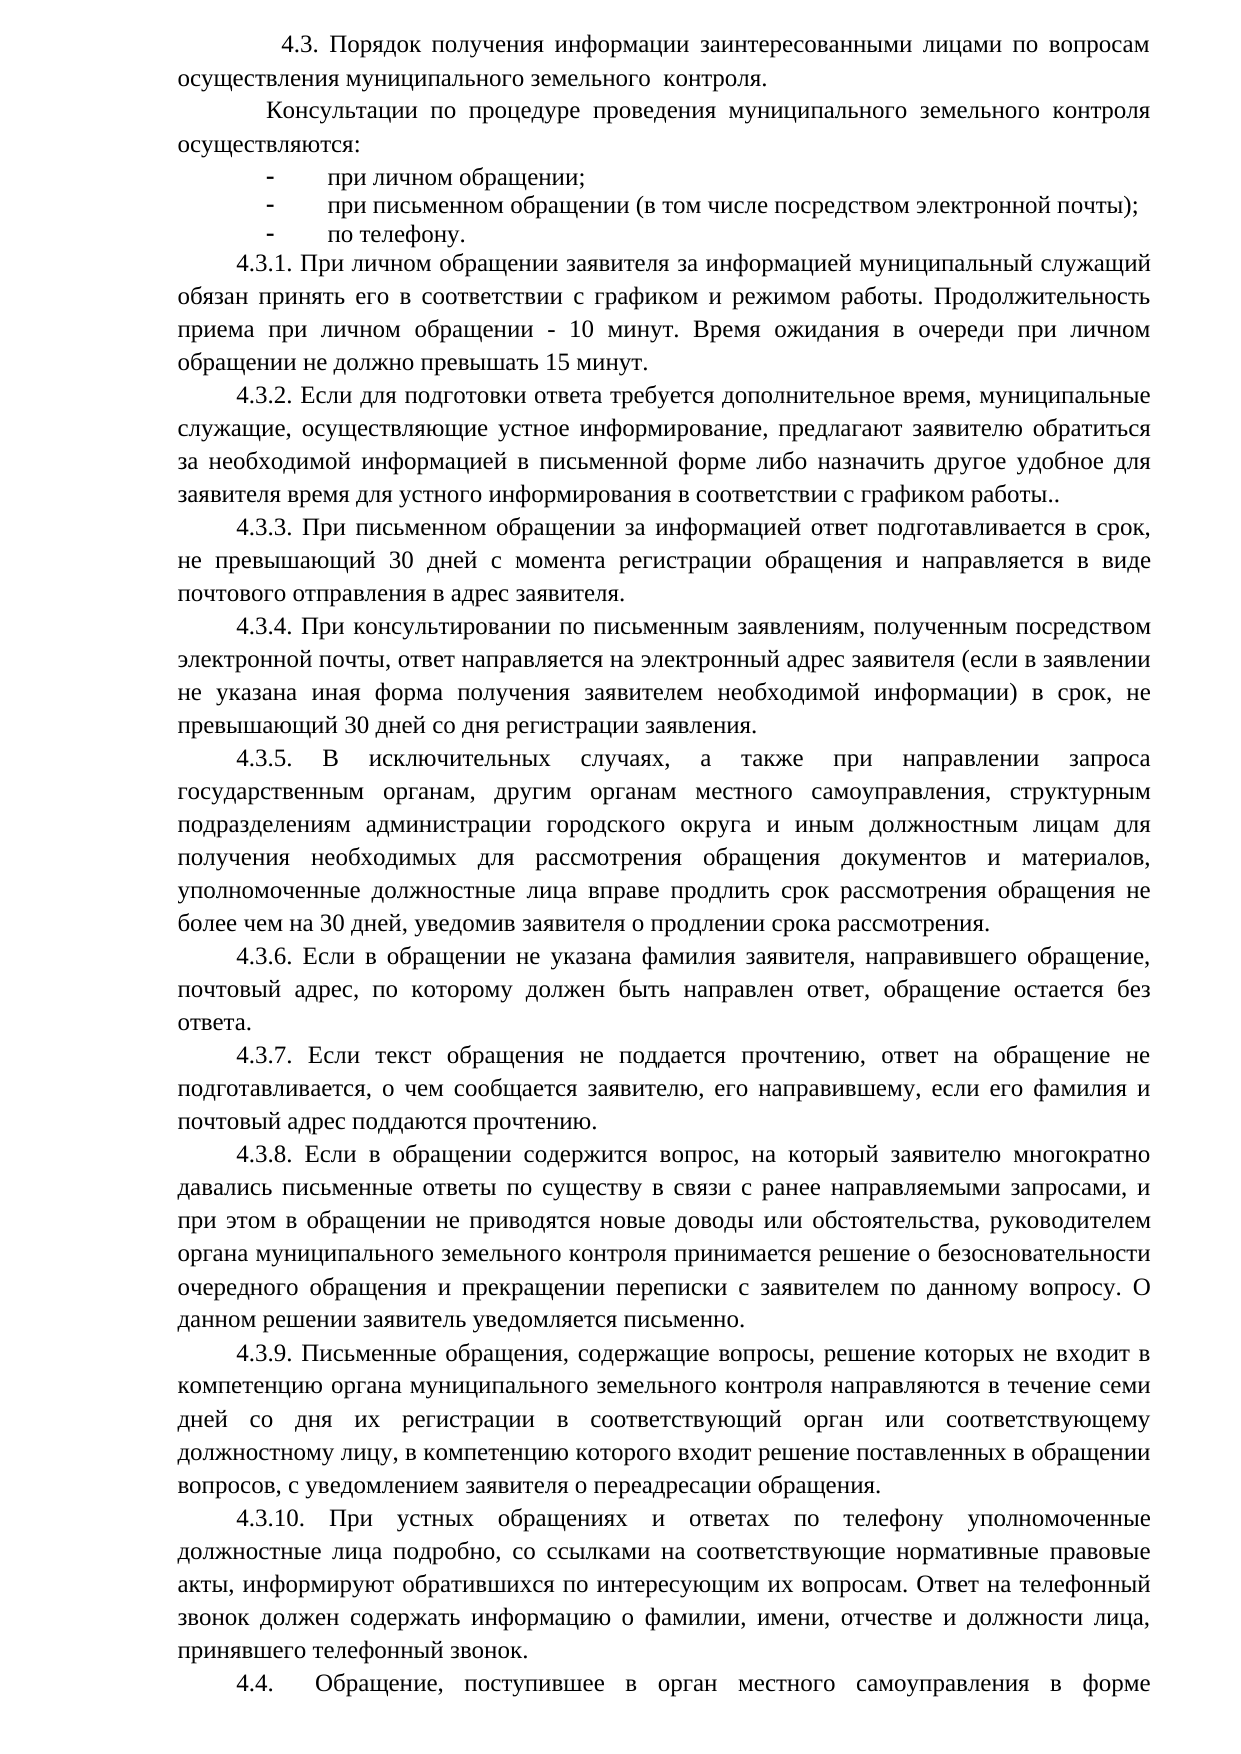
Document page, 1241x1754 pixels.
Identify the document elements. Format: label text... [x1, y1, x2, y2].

text 4.3.4. При консультировании по письменным заявлениям, полученным посредством электронной почты, ответ направляется на электронный адрес заявителя (если в заявлении не указана иная форма получения заявителем необходимой информации) в срок, не превышающий 30 дней со дня регистрации заявления. [177, 611, 1152, 739]
text 4.3.3. При письменном обращении за информацией ответ подготавливается в срок, не превышающий 30 дней с момента регистрации обращения и направляется в виде почтового отправления в адрес заявителя. [177, 512, 1152, 607]
text 4.3.1. При личном обращении заявителя за информацией муниципальный служащий обязан принять его в соответствии с графиком и режимом работы. Продолжительность приема при личном обращении - 10 минут. Время ожидания в очереди при личном обращении не должно превышать 15 минут. [177, 248, 1152, 376]
text 4.3. Порядок получения информации заинтересованными лицами по вопросам осуществления муниципального земельного контроля. [177, 29, 1152, 91]
text Консультации по процедуре проведения муниципального земельного контроля осуществляются: [177, 96, 1152, 157]
list по телефону. [177, 219, 1152, 248]
text 4.3.2. Если для подготовки ответа требуется дополнительное время, муниципальные служащие, осуществляющие устное информирование, предлагают заявителю обратиться за необходимой информацией в письменной форме либо назначить другое удобное для заявителя время для устного информирования в соответствии с графиком работы.. [177, 380, 1152, 508]
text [177, 1668, 1152, 1697]
list при личном обращении; [177, 162, 1152, 190]
text 4.3.9. Письменные обращения, содержащие вопросы, решение которых не входит в компетенцию органа муниципального земельного контроля направляются в течение семи дней со дня их регистрации в соответствующий орган или соответствующему должностному лицу, в компетенцию которого входит решение поставленных в обращении вопросов, с уведомлением заявителя о переадресации обращения. [177, 1338, 1152, 1498]
text 4.3.5. В исключительных случаях, а также при направлении запроса государственным органам, другим органам местного самоуправления, структурным подразделениям администрации городского округа и иным должностным лицам для получения необходимых для рассмотрения обращения документов и материалов, уполномоченные должностные лица вправе продлить срок рассмотрения обращения не более чем на 30 дней, уведомив заявителя о продлении срока рассмотрения. [177, 743, 1152, 937]
text 4.3.10. При устных обращениях и ответах по телефону уполномоченные должностные лица подробно, со ссылками на соответствующие нормативные правовые акты, информируют обратившихся по интересующим их вопросам. Ответ на телефонный звонок должен содержать информацию о фамилии, имени, отчестве и должности лица, принявшего телефонный звонок. [177, 1503, 1152, 1663]
text 4.3.6. Если в обращении не указана фамилия заявителя, направившего обращение, почтовый адрес, по которому должен быть направлен ответ, обращение остается без ответа. [177, 941, 1152, 1036]
text 4.3.8. Если в обращении содержится вопрос, на который заявителю многократно давались письменные ответы по существу в связи с ранее направляемыми запросами, и при этом в обращении не приводятся новые доводы или обстоятельства, руководителем органа муниципального земельного контроля принимается решение о безосновательности очередного обращения и прекращении переписки с заявителем по данному вопросу. О данном решении заявитель уведомляется письменно. [177, 1139, 1152, 1333]
text 4.3.7. Если текст обращения не поддается прочтению, ответ на обращение не подготавливается, о чем сообщается заявителю, его направившему, если его фамилия и почтовый адрес поддаются прочтению. [177, 1040, 1152, 1135]
list при письменном обращении (в том числе посредством электронной почты); [177, 190, 1152, 219]
